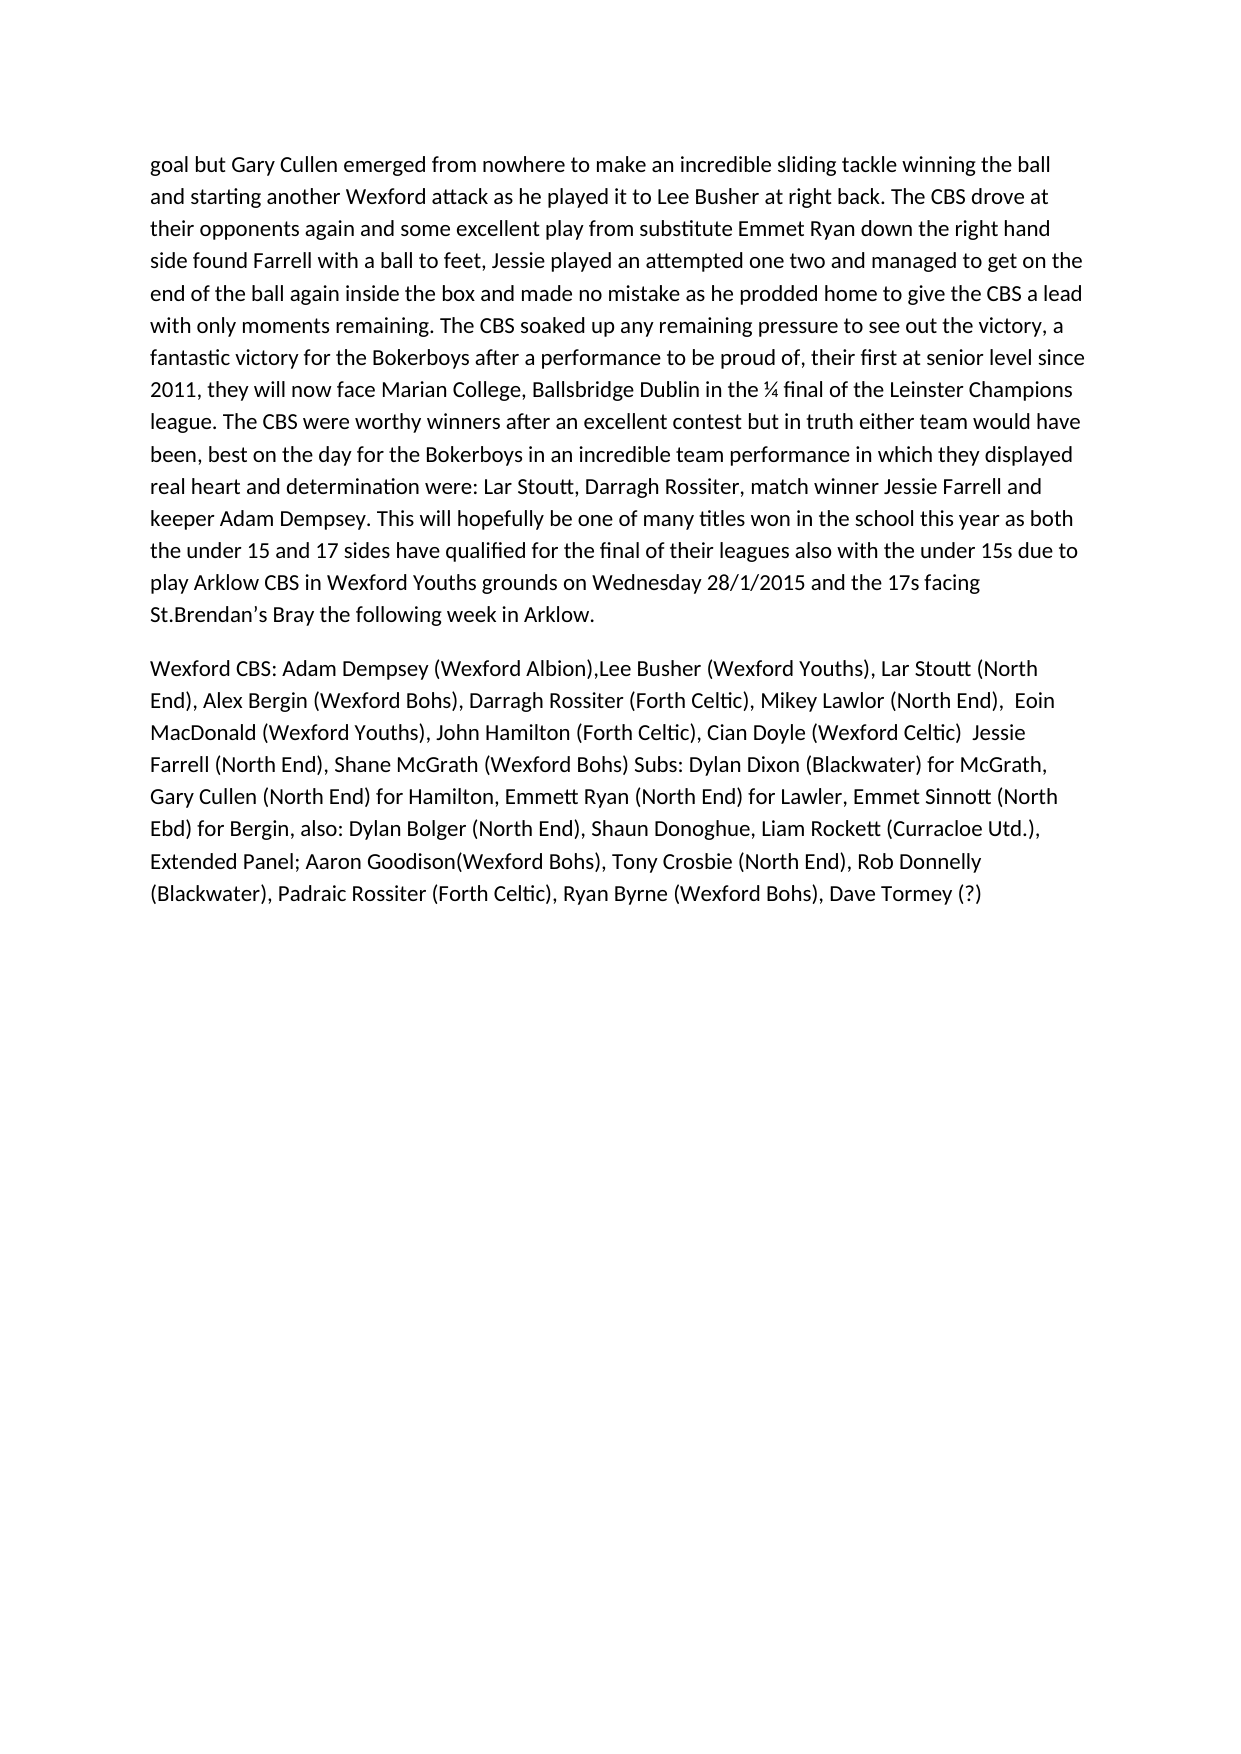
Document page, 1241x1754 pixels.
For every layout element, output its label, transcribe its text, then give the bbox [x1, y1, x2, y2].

text Wexford CBS: Adam Dempsey (Wexford Albion),Lee Busher (Wexford Youths), Lar Stoutt (North End), Alex Bergin (Wexford Bohs), Darragh Rossiter (Forth Celtic), Mikey Lawlor (North End), Eoin MacDonald (Wexford Youths), John Hamilton (Forth Celtic), Cian Doyle (Wexford Celtic) Jessie Farrell (North End), Shane McGrath (Wexford Bohs) Subs: Dylan Dixon (Blackwater) for McGrath, Gary Cullen (North End) for Hamilton, Emmett Ryan (North End) for Lawler, Emmet Sinnott (North Ebd) for Bergin, also: Dylan Bolger (North End), Shaun Donoghue, Liam Rockett (Curracloe Utd.), Extended Panel; Aaron Goodison(Wexford Bohs), Tony Crosbie (North End), Rob Donnelly (Blackwater), Padraic Rossiter (Forth Celtic), Ryan Byrne (Wexford Bohs), Dave Tormey (?) [150, 654, 1090, 907]
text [150, 150, 1090, 629]
